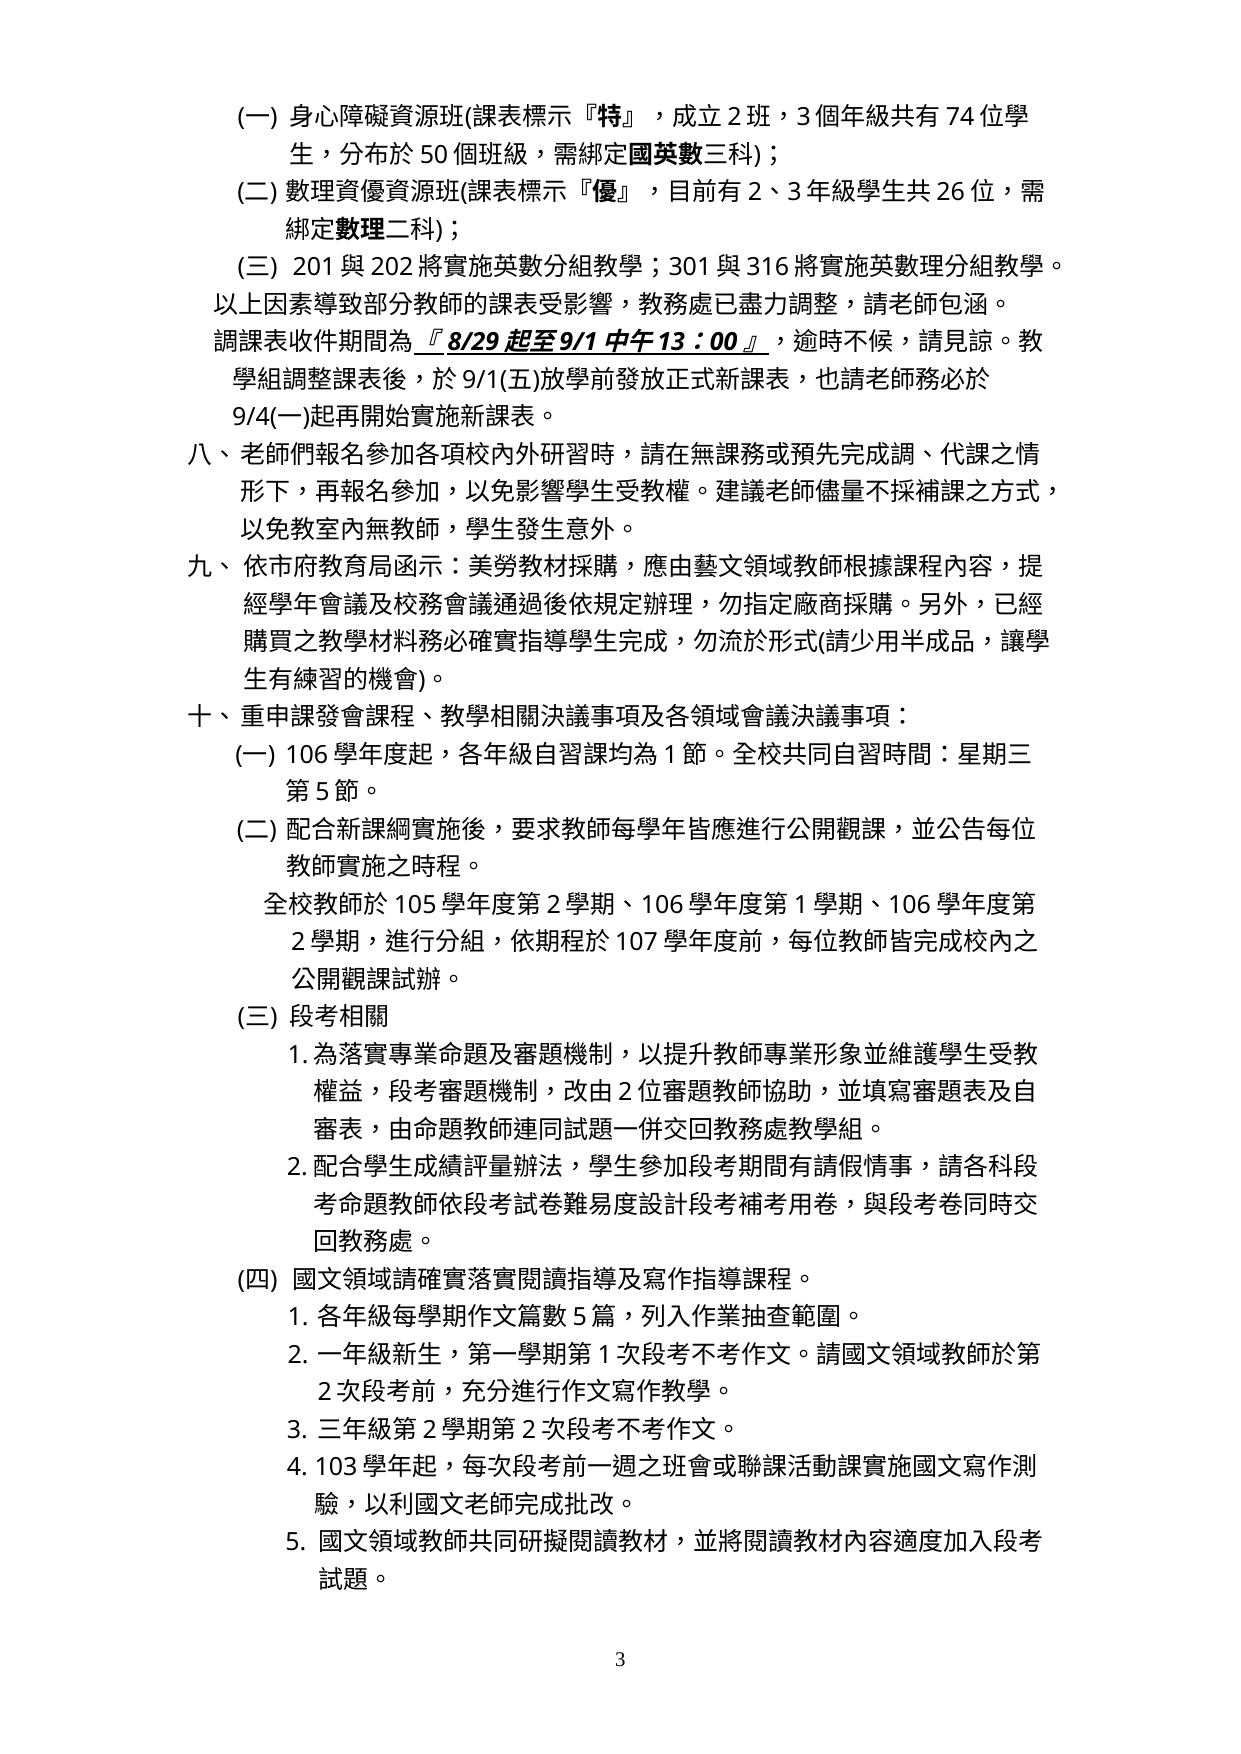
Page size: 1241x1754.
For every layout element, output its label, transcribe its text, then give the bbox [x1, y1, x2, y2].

text 以上因素導致部分教師的課表受影響，教務處已盡力調整，請老師包涵。 [187, 284, 1053, 321]
list 段考相關 [237, 996, 1053, 1034]
text 全校教師於105學年度第2學期、106學年度第1學期、106學年度第2學期，進行分組，依期程於107學年度前，每位教師皆完成校內之公開觀課試辦。 [237, 884, 1053, 996]
text 調課表收件期間為『 8/29起至9/1中午13：00 』，逾時不候，請見諒。教學組調整課表後，於9/1(五)放學前發放正式新課表，也請老師務必於9/4(一)起再開始實施新課表。 [187, 321, 1053, 434]
list 三年級第2學期第2次段考不考作文。 [287, 1409, 1053, 1446]
list 依市府教育局函示：美勞教材採購，應由藝文領域教師根據課程內容，提經學年會議及校務會議通過後依規定辦理，勿指定廠商採購。另外，已經購買之教學材料務必確實指導學生完成，勿流於形式(請少用半成品，讓學生有練習的機會)。 [187, 546, 1053, 696]
list 數理資優資源班(課表標示『優』，目前有2、3年級學生共26位，需綁定數理二科)； [237, 171, 1053, 246]
list 106學年度起，各年級自習課均為1節。全校共同自習時間：星期三第5節。 [235, 734, 1053, 809]
list 為落實專業命題及審題機制，以提升教師專業形象並維護學生受教權益，段考審題機制，改由2位審題教師協助，並填寫審題表及自審表，由命題教師連同試題一併交回教務處教學組。 [287, 1034, 1053, 1146]
list 老師們報名參加各項校內外研習時，請在無課務或預先完成調、代課之情形下，再報名參加，以免影響學生受教權。建議老師儘量不採補課之方式，以免教室內無教師，學生發生意外。 [187, 434, 1053, 546]
list 重申課發會課程、教學相關決議事項及各領域會議決議事項： [187, 696, 1053, 734]
list 一年級新生，第一學期第1次段考不考作文。請國文領域教師於第2次段考前，充分進行作文寫作教學。 [287, 1334, 1053, 1409]
list 配合新課綱實施後，要求教師每學年皆應進行公開觀課，並公告每位教師實施之時程。 [237, 809, 1053, 884]
list 國文領域教師共同研擬閱讀教材，並將閱讀教材內容適度加入段考試題。 [285, 1521, 1053, 1596]
list 國文領域請確實落實閱讀指導及寫作指導課程。 [237, 1259, 1053, 1296]
list 各年級每學期作文篇數5篇，列入作業抽查範圍。 [287, 1296, 1053, 1334]
list 身心障礙資源班(課表標示『特』，成立2班，3個年級共有74位學生，分布於50個班級，需綁定國英數三科)； [237, 96, 1053, 171]
list 103學年起，每次段考前一週之班會或聯課活動課實施國文寫作測驗，以利國文老師完成批改。 [287, 1446, 1053, 1521]
list 配合學生成績評量辦法，學生參加段考期間有請假情事，請各科段考命題教師依段考試卷難易度設計段考補考用卷，與段考卷同時交回教務處。 [287, 1146, 1053, 1259]
list 201與202將實施英數分組教學；301與316將實施英數理分組教學。 [237, 246, 1053, 284]
